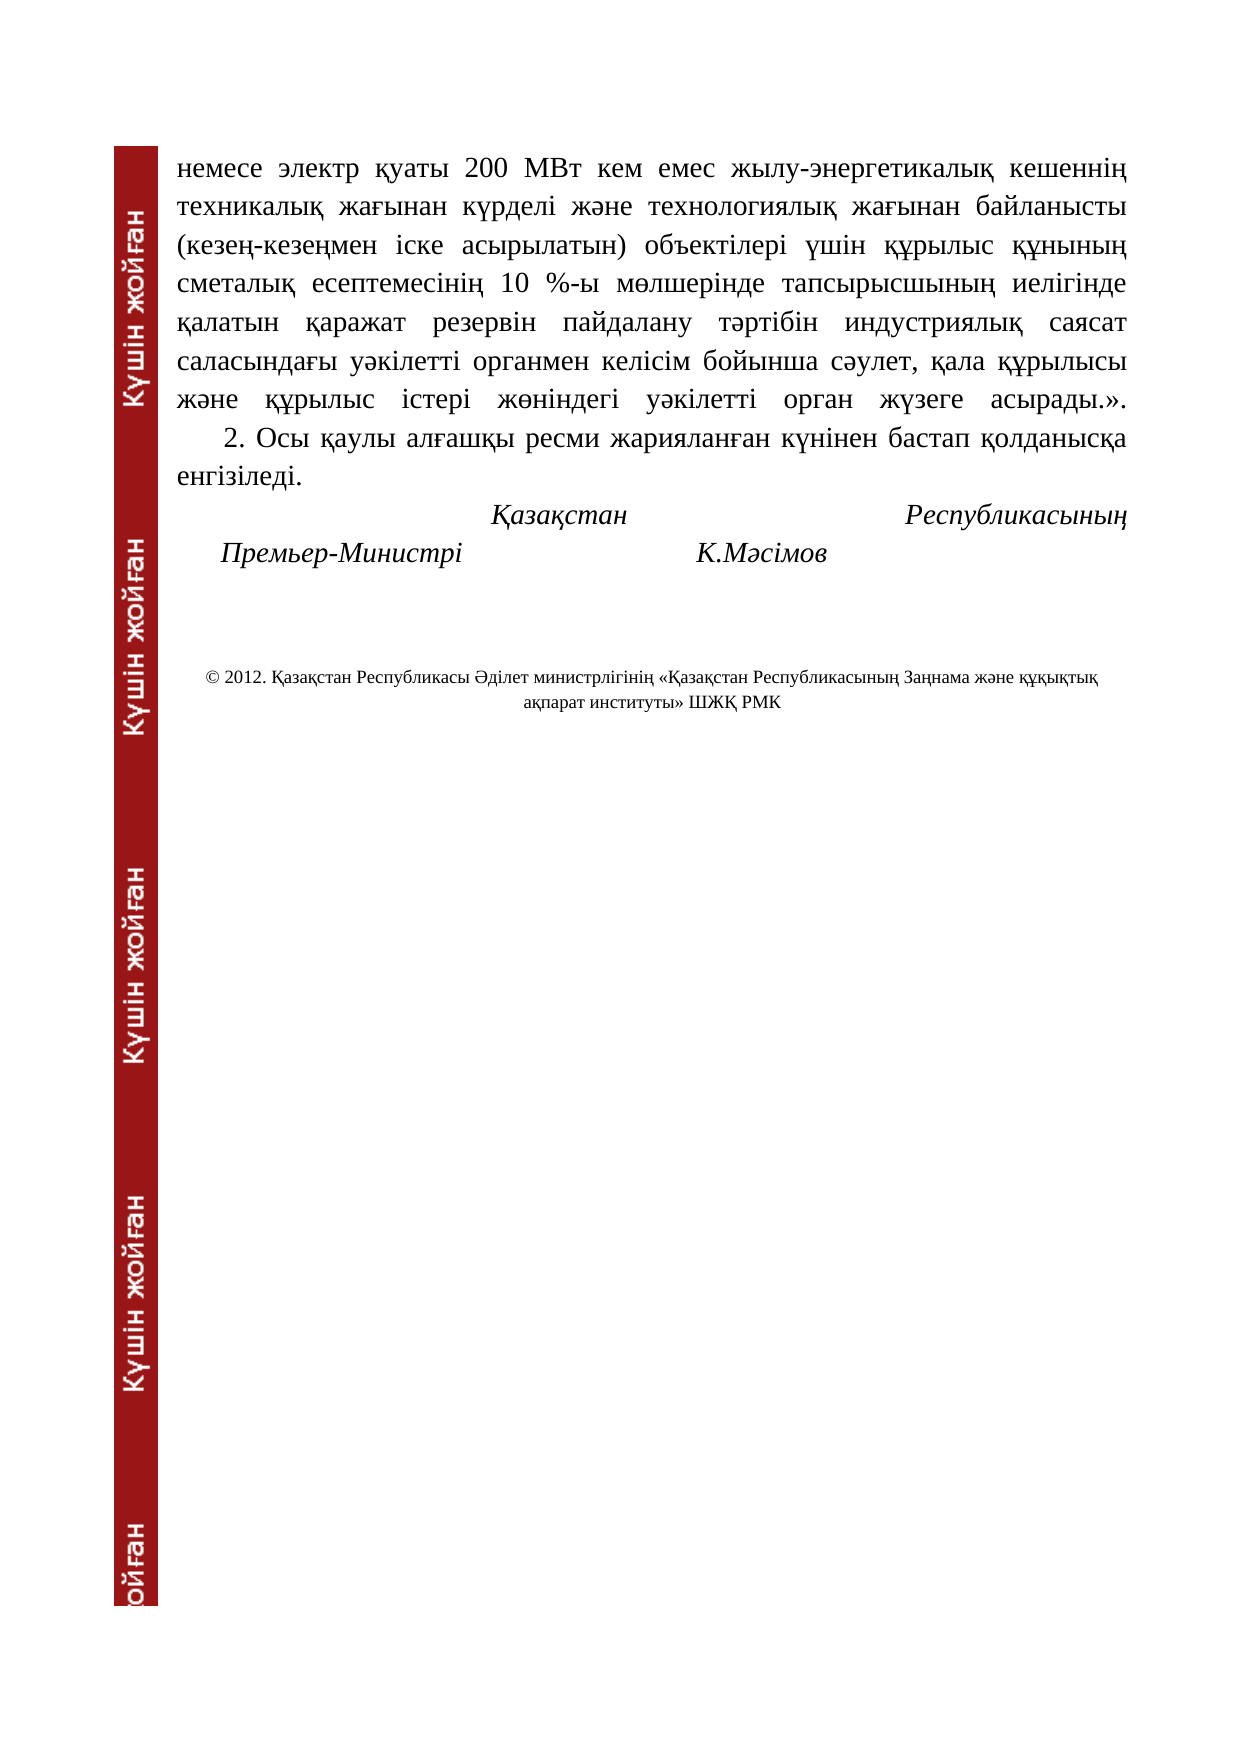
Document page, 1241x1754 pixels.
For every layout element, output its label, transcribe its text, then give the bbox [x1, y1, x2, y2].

picture [114, 146, 158, 150]
picture [114, 712, 158, 1606]
picture [114, 569, 158, 666]
text © 2012. Қазақстан Республикасы Әділет министрлігінің «Қазақстан Республикасының Заңнама және құқықтық ақпарат институты» ШЖҚ РМК [112, 666, 1128, 712]
text Қазақстан Республикасының Премьер-Министрі К.Мәсімов [112, 497, 1128, 569]
picture [114, 492, 158, 497]
